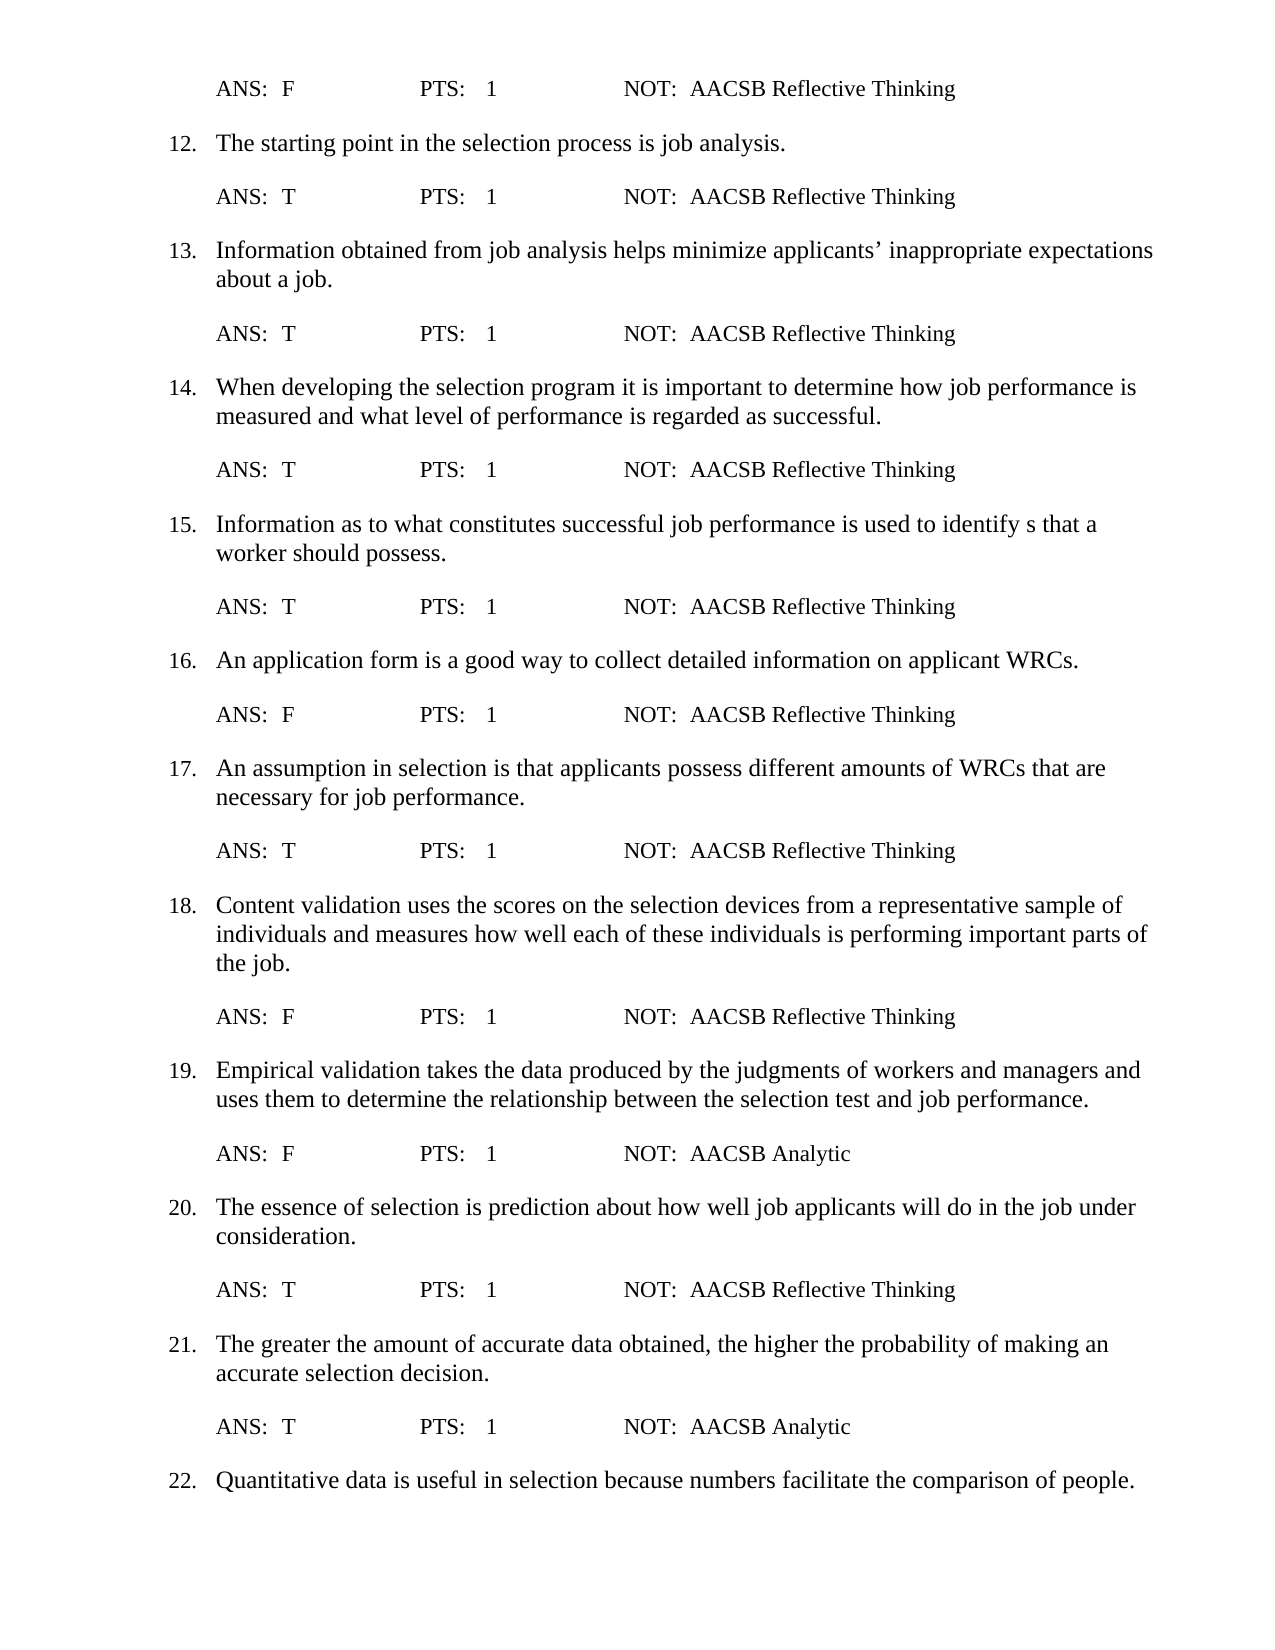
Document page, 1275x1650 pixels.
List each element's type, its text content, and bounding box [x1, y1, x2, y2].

text 19. Empirical validation takes the data produced by the judgments of workers and managers and uses them to determine the relationship between the selection test and job performance. [150, 1056, 1162, 1113]
text ANS: T PTS: 1 NOT: AACSB Reflective Thinking [216, 319, 1162, 346]
text ANS: F PTS: 1 NOT: AACSB Reflective Thinking [216, 701, 1162, 727]
text 15. Information as to what constitutes successful job performance is used to identify s that a worker should possess. [150, 509, 1162, 566]
text 13. Information obtained from job analysis helps minimize applicants’ inappropriate expectations about a job. [150, 236, 1162, 293]
text ANS: F PTS: 1 NOT: AACSB Reflective Thinking [216, 75, 1162, 101]
text 22. Quantitative data is useful in selection because numbers facilitate the comparison of people. [150, 1466, 1162, 1494]
text 16. An application form is a good way to collect detailed information on applicant WRCs. [150, 646, 1162, 674]
text ANS: T PTS: 1 NOT: AACSB Reflective Thinking [216, 1276, 1162, 1303]
text ANS: T PTS: 1 NOT: AACSB Analytic [216, 1413, 1162, 1439]
text 17. An assumption in selection is that applicants possess different amounts of WRCs that are necessary for job performance. [150, 753, 1162, 811]
text ANS: F PTS: 1 NOT: AACSB Analytic [216, 1139, 1162, 1166]
text 20. The essence of selection is prediction about how well job applicants will do in the job under consideration. [150, 1192, 1162, 1250]
text ANS: T PTS: 1 NOT: AACSB Reflective Thinking [216, 456, 1162, 483]
text 18. Content validation uses the scores on the selection devices from a representative sample of individuals and measures how well each of these individuals is performing important parts of the job. [150, 890, 1162, 976]
text ANS: T PTS: 1 NOT: AACSB Reflective Thinking [216, 593, 1162, 619]
text ANS: T PTS: 1 NOT: AACSB Reflective Thinking [216, 183, 1162, 209]
text 12. The starting point in the selection process is job analysis. [150, 128, 1162, 156]
text 14. When developing the selection program it is important to determine how job performance is measured and what level of performance is regarded as successful. [150, 372, 1162, 430]
text 21. The greater the amount of accurate data obtained, the higher the probability of making an accurate selection decision. [150, 1329, 1162, 1386]
text ANS: T PTS: 1 NOT: AACSB Reflective Thinking [216, 837, 1162, 864]
text ANS: F PTS: 1 NOT: AACSB Reflective Thinking [216, 1003, 1162, 1029]
